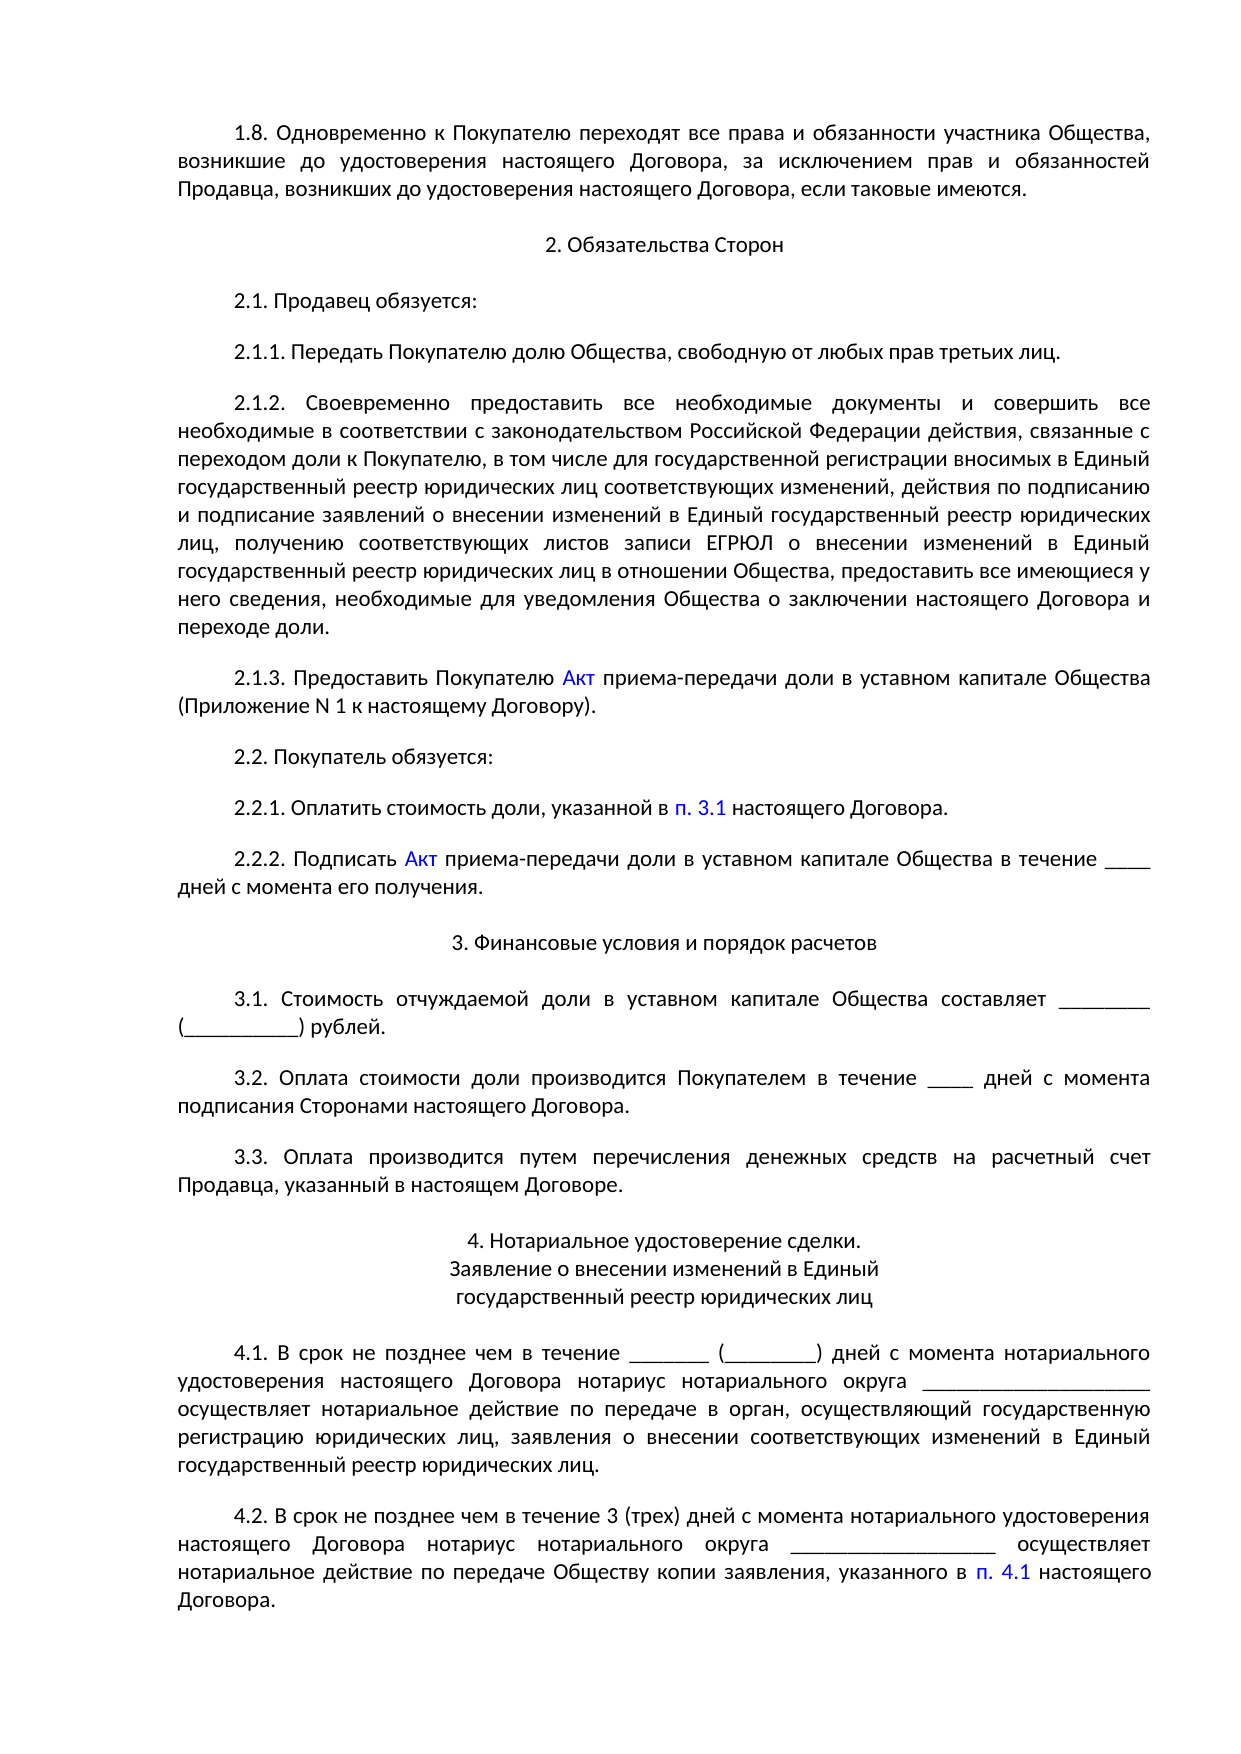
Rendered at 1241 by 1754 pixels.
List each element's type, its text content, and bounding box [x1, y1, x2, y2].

text 2.2.1. Оплатить стоимость доли, указанной в п. 3.1 настоящего Договора. [177, 793, 1152, 821]
text 3.3. Оплата производится путем перечисления денежных средств на расчетный счет Продавца, указанный в настоящем Договоре. [177, 1142, 1152, 1198]
text 2. Обязательства Сторон [177, 230, 1152, 258]
text 3. Финансовые условия и порядок расчетов [177, 928, 1152, 956]
text 4.2. В срок не позднее чем в течение 3 (трех) дней с момента нотариального удостоверения настоящего Договора нотариус нотариального округа __________________ осуществляет нотариальное действие по передаче Обществу копии заявления, указанного в п. 4.1 настоящего Договора. [177, 1501, 1152, 1613]
text 2.2. Покупатель обязуется: [177, 742, 1152, 770]
text 2.1.2. Своевременно предоставить все необходимые документы и совершить все необходимые в соответствии с законодательством Российской Федерации действия, связанные с переходом доли к Покупателю, в том числе для государственной регистрации вносимых в Единый государственный реестр юридических лиц соответствующих изменений, действия по подписанию и подписание заявлений о внесении изменений в Единый государственный реестр юридических лиц, получению соответствующих листов записи ЕГРЮЛ о внесении изменений в Единый государственный реестр юридических лиц в отношении Общества, предоставить все имеющиеся у него сведения, необходимые для уведомления Общества о заключении настоящего Договора и переходе доли. [177, 388, 1152, 640]
text 2.1. Продавец обязуется: [177, 286, 1152, 314]
text 2.2.2. Подписать Акт приема-передачи доли в уставном капитале Общества в течение ____ дней с момента его получения. [177, 844, 1152, 900]
text 3.2. Оплата стоимости доли производится Покупателем в течение ____ дней с момента подписания Сторонами настоящего Договора. [177, 1063, 1152, 1119]
text 1.8. Одновременно к Покупателю переходят все права и обязанности участника Общества, возникшие до удостоверения настоящего Договора, за исключением прав и обязанностей Продавца, возникших до удостоверения настоящего Договора, если таковые имеются. [177, 118, 1152, 202]
text 2.1.3. Предоставить Покупателю Акт приема-передачи доли в уставном капитале Общества (Приложение N 1 к настоящему Договору). [177, 663, 1152, 719]
text Заявление о внесении изменений в Единый [177, 1254, 1152, 1282]
text государственный реестр юридических лиц [177, 1282, 1152, 1310]
text 4.1. В срок не позднее чем в течение _______ (________) дней с момента нотариального удостоверения настоящего Договора нотариус нотариального округа ____________________ осуществляет нотариальное действие по передаче в орган, осуществляющий государственную регистрацию юридических лиц, заявления о внесении соответствующих изменений в Единый государственный реестр юридических лиц. [177, 1338, 1152, 1478]
text 2.1.1. Передать Покупателю долю Общества, свободную от любых прав третьих лиц. [177, 337, 1152, 365]
text 3.1. Стоимость отчуждаемой доли в уставном капитале Общества составляет ________ (__________) рублей. [177, 984, 1152, 1040]
text 4. Нотариальное удостоверение сделки. [177, 1226, 1152, 1254]
